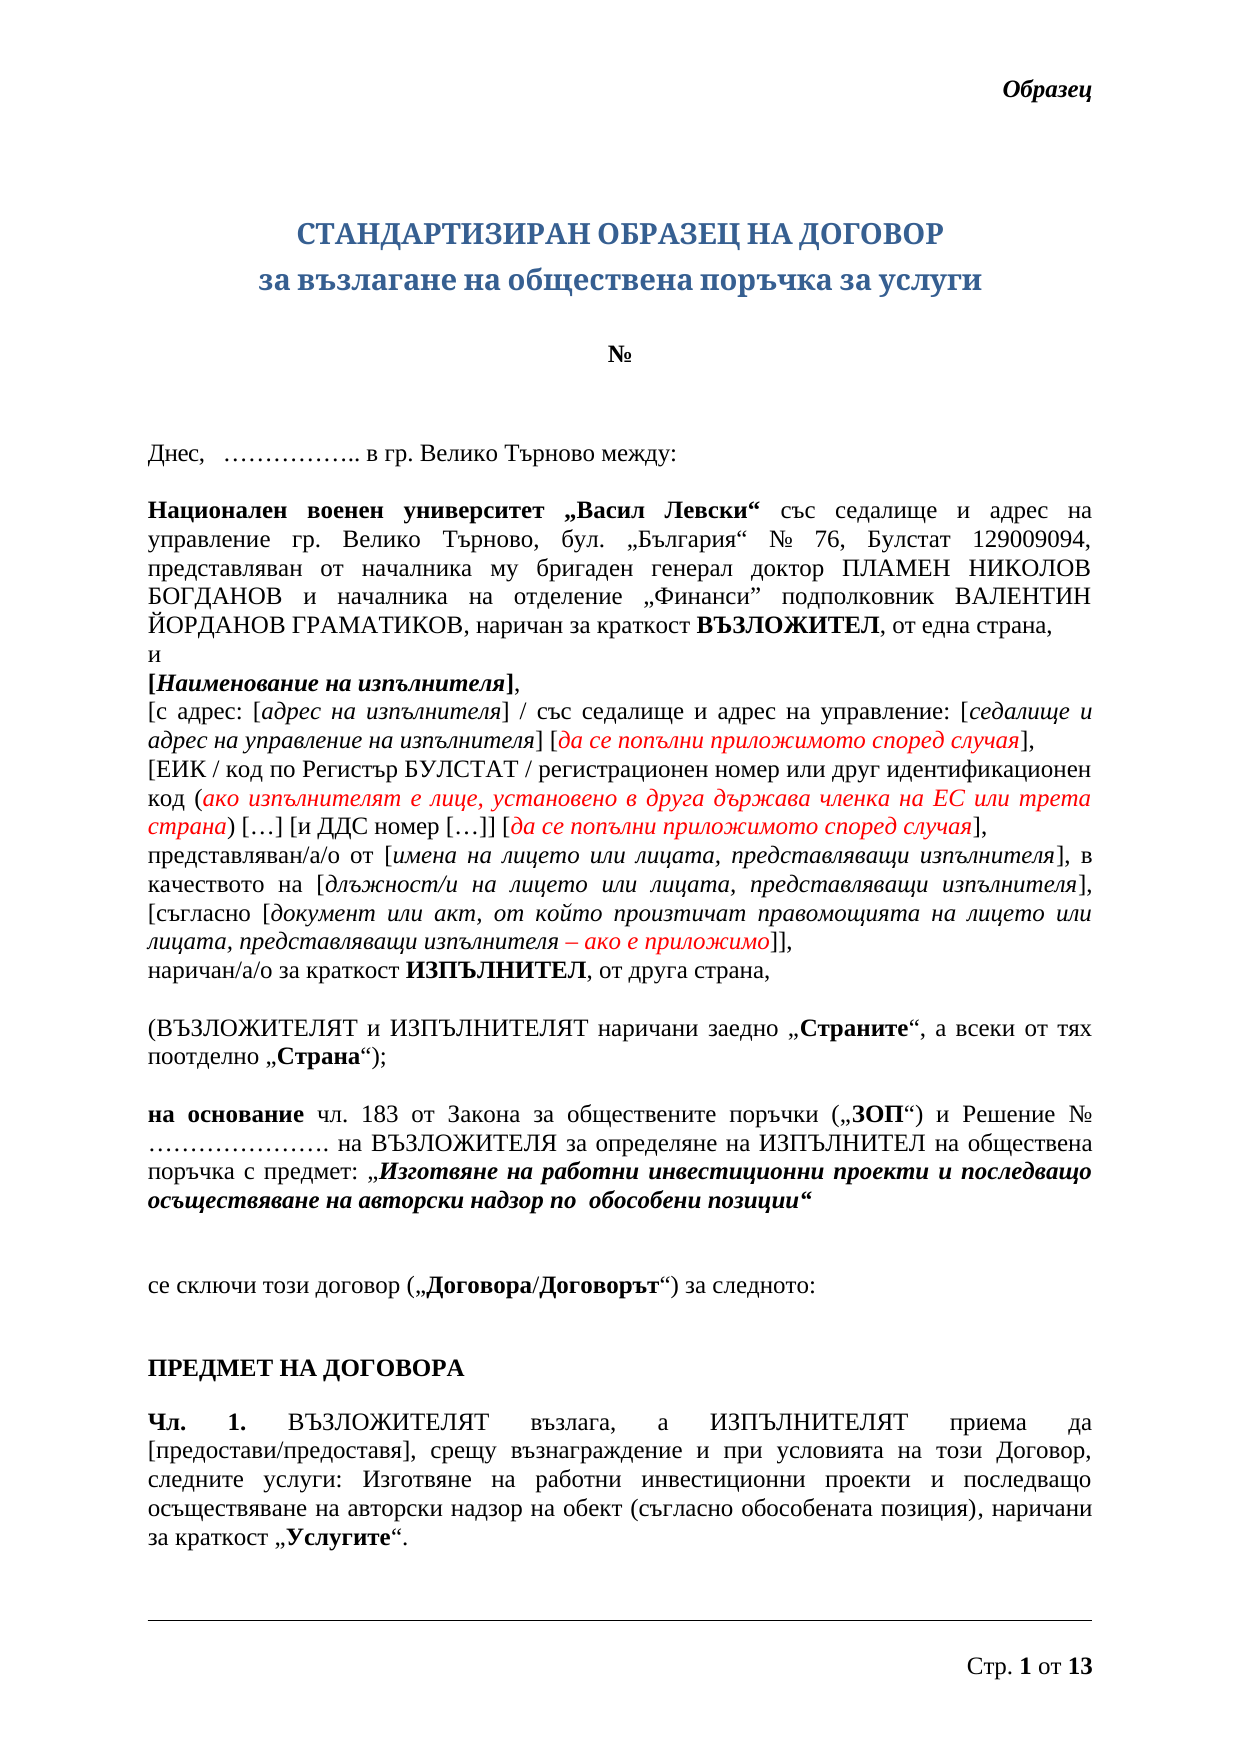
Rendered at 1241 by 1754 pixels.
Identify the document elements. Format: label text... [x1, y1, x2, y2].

text наричан/а/о за краткост ИЗПЪЛНИТЕЛ, от друга страна, [148, 955, 1092, 984]
text Чл. 1. ВЪЗЛОЖИТЕЛЯТ възлага, а ИЗПЪЛНИТЕЛЯТ приема да [предостави/предоставя], срещу възнаграждение и при условията на този Договор, следните услуги: Изготвяне на работни инвестиционни проекти и последващо осъществяване на авторски надзор на обект (съгласно обособената позиция), наричани за краткост „Услугите“. [148, 1407, 1092, 1551]
text ПРЕДМЕТ НА ДОГОВОРА [148, 1353, 1092, 1382]
text [Наименование на изпълнителя], [148, 668, 1092, 696]
text [ЕИК / код по Регистър БУЛСТАТ / регистрационен номер или друг идентификационен код (ако изпълнителят е лице, установено в друга държава членка на ЕС или трета страна) […] [и ДДС номер […]] [да се попълни приложимото според случая], [148, 754, 1092, 840]
text на основание чл. 183 от Закона за обществените поръчки („ЗОП“) и Решение № …………………. на ВЪЗЛОЖИТЕЛЯ за определяне на ИЗПЪЛНИТЕЛ на обществена поръчка с предмет: „Изготвяне на работни инвестиционни проекти и последващо осъществяване на авторски надзор по обособени позиции“ [148, 1099, 1092, 1214]
text СТАНДАРТИЗИРАН ОБРАЗЕЦ НА ДОГОВОР [148, 218, 1092, 252]
text представляван/а/о от [имена на лицето или лицата, представляващи изпълнителя], в качеството на [длъжност/и на лицето или лицата, представляващи изпълнителя], [съгласно [документ или акт, от който произтичат правомощията на лицето или лицата, представляващи изпълнителя – ако е приложимо]], [148, 840, 1092, 955]
text [с адрес: [адрес на изпълнителя] / със седалище и адрес на управление: [седалище и адрес на управление на изпълнителя] [да се попълни приложимото според случая], [148, 696, 1092, 754]
text Национален военен университет „Васил Левски“ със седалище и адрес на управление гр. Велико Търново, бул. „България“ № 76, Булстат 129009094, представляван от началника му бригаден генерал доктор ПЛАМЕН НИКОЛОВ БОГДАНОВ и началника на отделение „Финанси” подполковник ВАЛЕНТИН ЙОРДАНОВ ГРАМАТИКОВ, наричан за краткост ВЪЗЛОЖИТЕЛ, от една страна, [148, 495, 1092, 639]
text № [148, 339, 1092, 368]
text и [148, 639, 1092, 668]
text за възлагане на обществена поръчка за услуги [148, 264, 1092, 298]
text се сключи този договор („Договора/Договорът“) за следното: [148, 1271, 1092, 1299]
text Днес, …………….. в гр. Велико Търново между: [148, 438, 1092, 466]
text (ВЪЗЛОЖИТЕЛЯТ и ИЗПЪЛНИТЕЛЯТ наричани заедно „Страните“, а всеки от тях поотделно „Страна“); [148, 1013, 1092, 1070]
